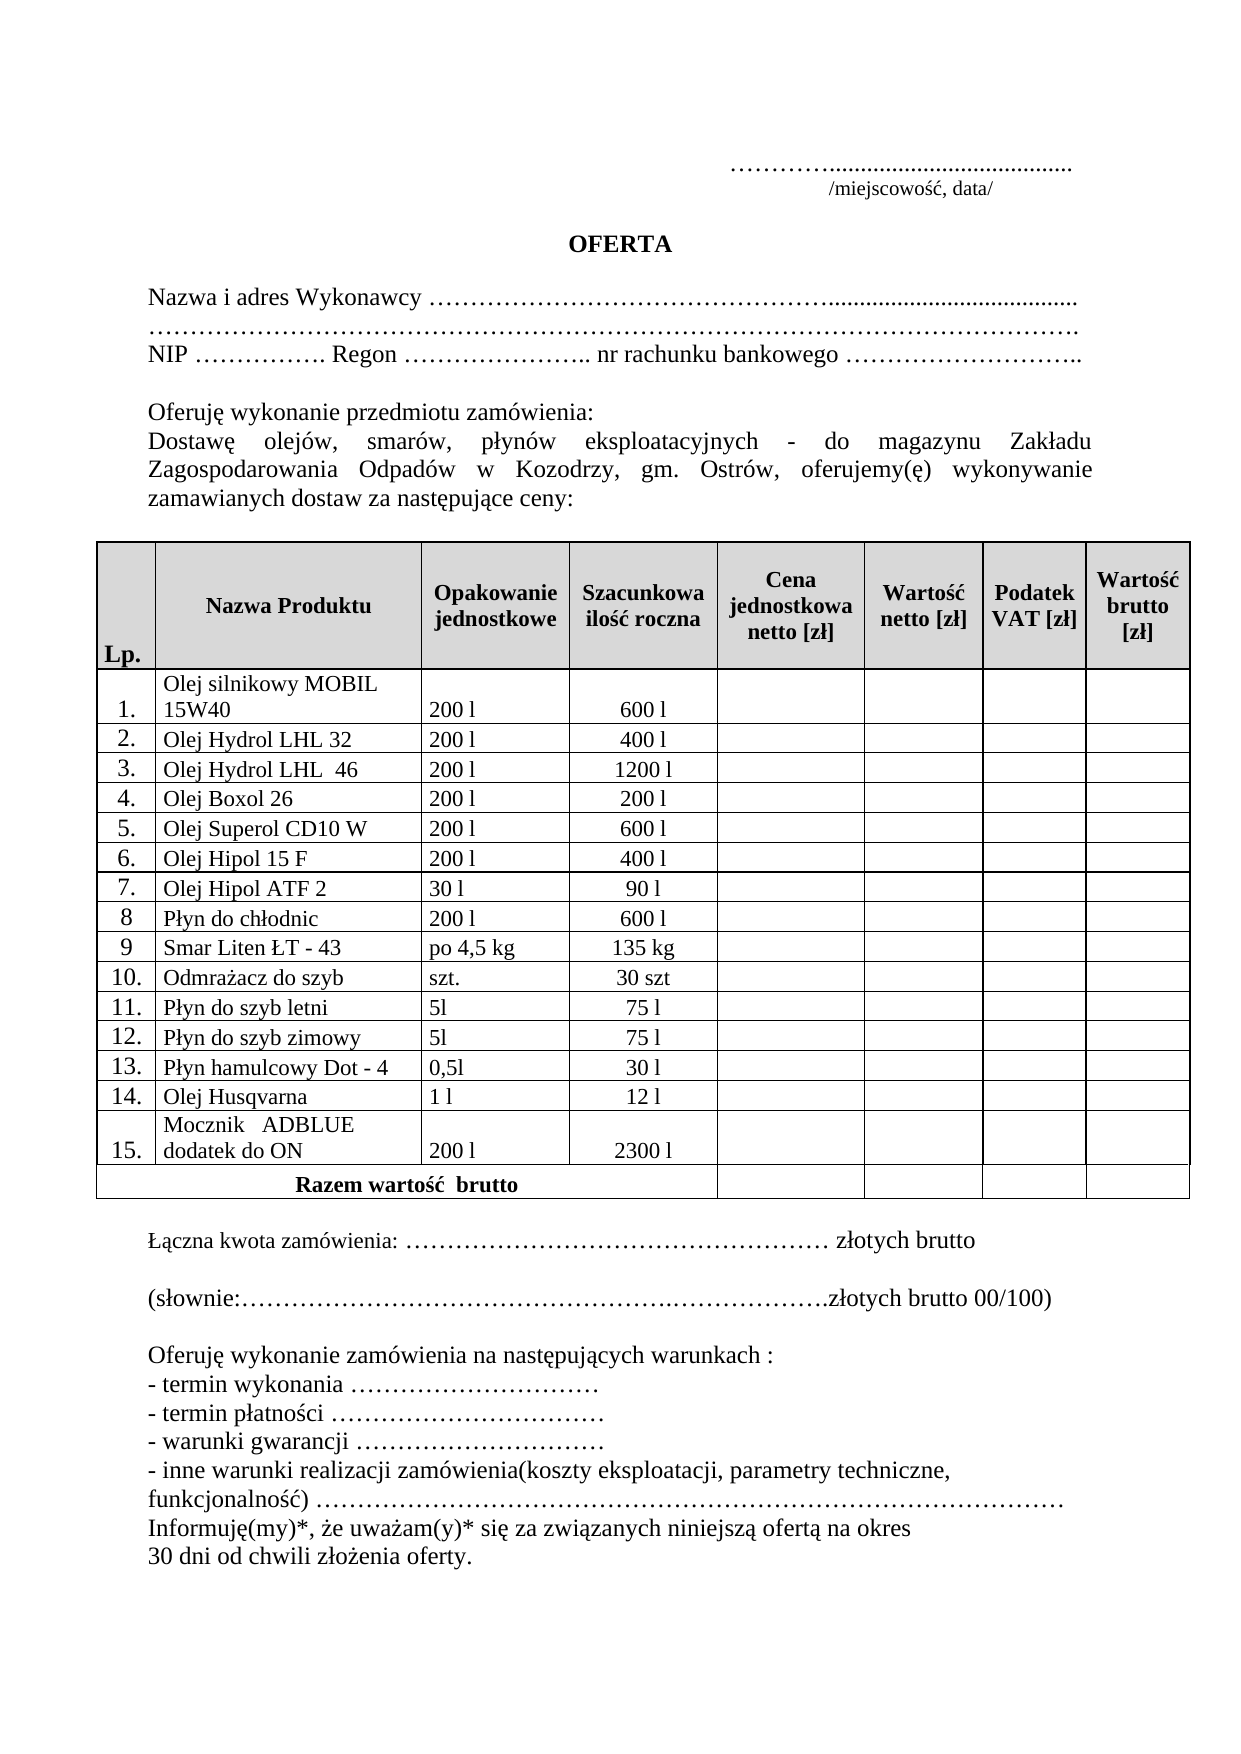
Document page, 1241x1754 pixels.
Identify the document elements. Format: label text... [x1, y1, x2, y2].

text - inne warunki realizacji zamówienia(koszty eksploatacji, parametry techniczne, funkcjonalność) ……………………………………………………………………………… [148, 1455, 1093, 1513]
table_cell Płyn do szyb letni [156, 992, 421, 1020]
text Informuję(my)*, że uważam(y)* się za związanych niniejszą ofertą na okres [148, 1513, 1093, 1541]
table_cell [1087, 724, 1189, 752]
table_cell 0,5l [422, 1051, 569, 1080]
table_cell 200 l [422, 902, 569, 931]
table_header Wartość netto [zł] [865, 543, 982, 668]
table_cell 200 l [422, 783, 569, 812]
text OFERTA [148, 229, 1093, 258]
table_cell Smar Liten ŁT - 43 [156, 932, 421, 961]
table_cell [1087, 1081, 1189, 1110]
table_cell 2300 l [570, 1111, 717, 1163]
table_cell [1087, 783, 1189, 812]
table_cell Olej Hipol 15 F [156, 843, 421, 871]
table_cell [865, 813, 982, 842]
table_cell [718, 670, 864, 722]
table_header Szacunkowa ilość roczna [570, 543, 717, 668]
table_cell [984, 813, 1085, 842]
table_cell [718, 753, 864, 782]
table_cell 200 l [422, 1111, 569, 1163]
table_cell [984, 992, 1085, 1020]
text - warunki gwarancji ………………………… [148, 1426, 1093, 1455]
table_cell 600 l [570, 813, 717, 842]
table_cell Mocznik ADBLUE dodatek do ON [156, 1111, 421, 1163]
table_cell [984, 1111, 1085, 1163]
table_cell 30 l [570, 1051, 717, 1080]
table_cell [1087, 992, 1189, 1020]
table_cell [1087, 843, 1189, 871]
table_cell Olej Hydrol LHL 32 [156, 724, 421, 752]
table_cell [1087, 753, 1189, 782]
table_cell [718, 932, 864, 961]
table_cell 200 l [422, 724, 569, 752]
table_cell [984, 932, 1085, 961]
table_cell szt. [422, 962, 569, 991]
table_cell [984, 670, 1085, 722]
table_cell 15. [98, 1111, 155, 1163]
table_cell 5l [422, 992, 569, 1020]
text 30 dni od chwili złożenia oferty. [148, 1541, 1093, 1570]
text Oferuję wykonanie zamówienia na następujących warunkach : [148, 1340, 1093, 1369]
table_cell [865, 873, 982, 901]
table_cell Olej Hydrol LHL 46 [156, 753, 421, 782]
table_cell 10. [98, 962, 155, 991]
table_cell [865, 724, 982, 752]
table_cell 1 l [422, 1081, 569, 1110]
text /miejscowość, data/ [729, 176, 1093, 200]
table_cell 9 [98, 932, 155, 961]
table_cell [1087, 1051, 1189, 1080]
table_cell [984, 783, 1085, 812]
table_cell 90 l [570, 873, 717, 901]
table_cell 11. [98, 992, 155, 1020]
table_cell 5. [98, 813, 155, 842]
table_cell [865, 783, 982, 812]
table_cell [1087, 1021, 1189, 1050]
table_cell Olej Boxol 26 [156, 783, 421, 812]
table_cell 600 l [570, 670, 717, 722]
text Nazwa i adres Wykonawcy …………………………………………........................................ [148, 282, 1093, 311]
table_cell 4. [98, 783, 155, 812]
table_cell 12 l [570, 1081, 717, 1110]
table_header Nazwa Produktu [156, 543, 421, 668]
table_cell [865, 1081, 982, 1110]
table_cell 1200 l [570, 753, 717, 782]
table_cell [983, 1165, 1086, 1198]
table_cell [1087, 873, 1189, 901]
table_cell [1087, 932, 1189, 961]
table_cell 200 l [422, 670, 569, 722]
text …………....................................... [729, 148, 1093, 176]
table_cell [865, 843, 982, 871]
table_cell 200 l [570, 783, 717, 812]
table_cell [865, 753, 982, 782]
table_cell 2. [98, 724, 155, 752]
table_cell [865, 902, 982, 931]
table_cell [718, 813, 864, 842]
table_cell [984, 753, 1085, 782]
table_cell 400 l [570, 843, 717, 871]
text - termin wykonania ………………………… [148, 1369, 1093, 1398]
table_cell Olej Superol CD10 W [156, 813, 421, 842]
table_cell [984, 1051, 1085, 1080]
table_cell [1087, 962, 1189, 991]
table_cell [718, 1051, 864, 1080]
text Dostawę olejów, smarów, płynów eksploatacyjnych - do magazynu Zakładu Zagospodarowania Odpadów w Kozodrzy, gm. Ostrów, oferujemy(ę) wykonywanie zamawianych dostaw za następujące ceny: [148, 426, 1093, 512]
table_cell 5l [422, 1021, 569, 1050]
table_cell Płyn do szyb zimowy [156, 1021, 421, 1050]
table_cell [865, 1051, 982, 1080]
text …………………………………………………………………………………………………. [148, 311, 1093, 339]
table_cell [984, 1081, 1085, 1110]
table_cell [1087, 670, 1189, 722]
table_cell po 4,5 kg [422, 932, 569, 961]
table_cell 30 l [422, 873, 569, 901]
table_cell 6. [98, 843, 155, 871]
table_cell [984, 1021, 1085, 1050]
text - termin płatności …………………………… [148, 1398, 1093, 1426]
table_cell Olej Husqvarna [156, 1081, 421, 1110]
table_header Cena jednostkowa netto [zł] [718, 543, 864, 668]
table_cell 12. [98, 1021, 155, 1050]
table_cell 7. [98, 873, 155, 901]
table_cell [718, 724, 864, 752]
table_cell 75 l [570, 992, 717, 1020]
table_cell [984, 724, 1085, 752]
table_cell [865, 992, 982, 1020]
table_cell 30 szt [570, 962, 717, 991]
table_cell Olej silnikowy MOBIL 15W40 [156, 670, 421, 722]
table_cell 75 l [570, 1021, 717, 1050]
table_cell [718, 1081, 864, 1110]
table_header Opakowanie jednostkowe [422, 543, 569, 668]
table_header Podatek VAT [zł] [984, 543, 1085, 668]
table_cell 1. [98, 670, 155, 722]
table_cell 400 l [570, 724, 717, 752]
table_cell [718, 873, 864, 901]
table_cell [718, 1165, 864, 1198]
table_cell Odmrażacz do szyb [156, 962, 421, 991]
table_cell 13. [98, 1051, 155, 1080]
text Łączna kwota zamówienia: …………………………………………… złotych brutto [148, 1225, 1093, 1254]
table_cell [984, 962, 1085, 991]
table_cell [718, 962, 864, 991]
table_cell 200 l [422, 843, 569, 871]
text (słownie:…………………………………………….……………….złotych brutto 00/100) [148, 1283, 1093, 1311]
table_cell 600 l [570, 902, 717, 931]
table_cell Płyn hamulcowy Dot - 4 [156, 1051, 421, 1080]
table_cell Olej Hipol ATF 2 [156, 873, 421, 901]
table_cell [865, 1111, 982, 1163]
table_cell [718, 783, 864, 812]
table_cell Razem wartość brutto [97, 1165, 717, 1198]
table_cell 8 [98, 902, 155, 931]
table_header Wartość brutto [zł] [1087, 543, 1189, 668]
table_cell 200 l [422, 753, 569, 782]
table_cell [1087, 1111, 1189, 1163]
table_cell 14. [98, 1081, 155, 1110]
table_cell 200 l [422, 813, 569, 842]
text NIP ……………. Regon ………………….. nr rachunku bankowego ……………………….. [148, 339, 1093, 368]
table_cell 3. [98, 753, 155, 782]
table_cell [718, 992, 864, 1020]
table_cell [865, 670, 982, 722]
text Oferuję wykonanie przedmiotu zamówienia: [148, 397, 1093, 426]
table_cell [984, 843, 1085, 871]
table_cell [865, 962, 982, 991]
table_cell [865, 932, 982, 961]
table_cell [718, 1111, 864, 1163]
table_cell 135 kg [570, 932, 717, 961]
table_cell [718, 843, 864, 871]
table_cell [984, 902, 1085, 931]
table_cell [718, 902, 864, 931]
table_cell [984, 873, 1085, 901]
table_cell [1087, 1164, 1189, 1198]
table_header Lp. [98, 543, 155, 668]
table_cell [718, 1021, 864, 1050]
table_cell [865, 1165, 982, 1198]
table_cell Płyn do chłodnic [156, 902, 421, 931]
table_cell [1087, 902, 1189, 931]
table_cell [865, 1021, 982, 1050]
table_cell [1087, 813, 1189, 842]
